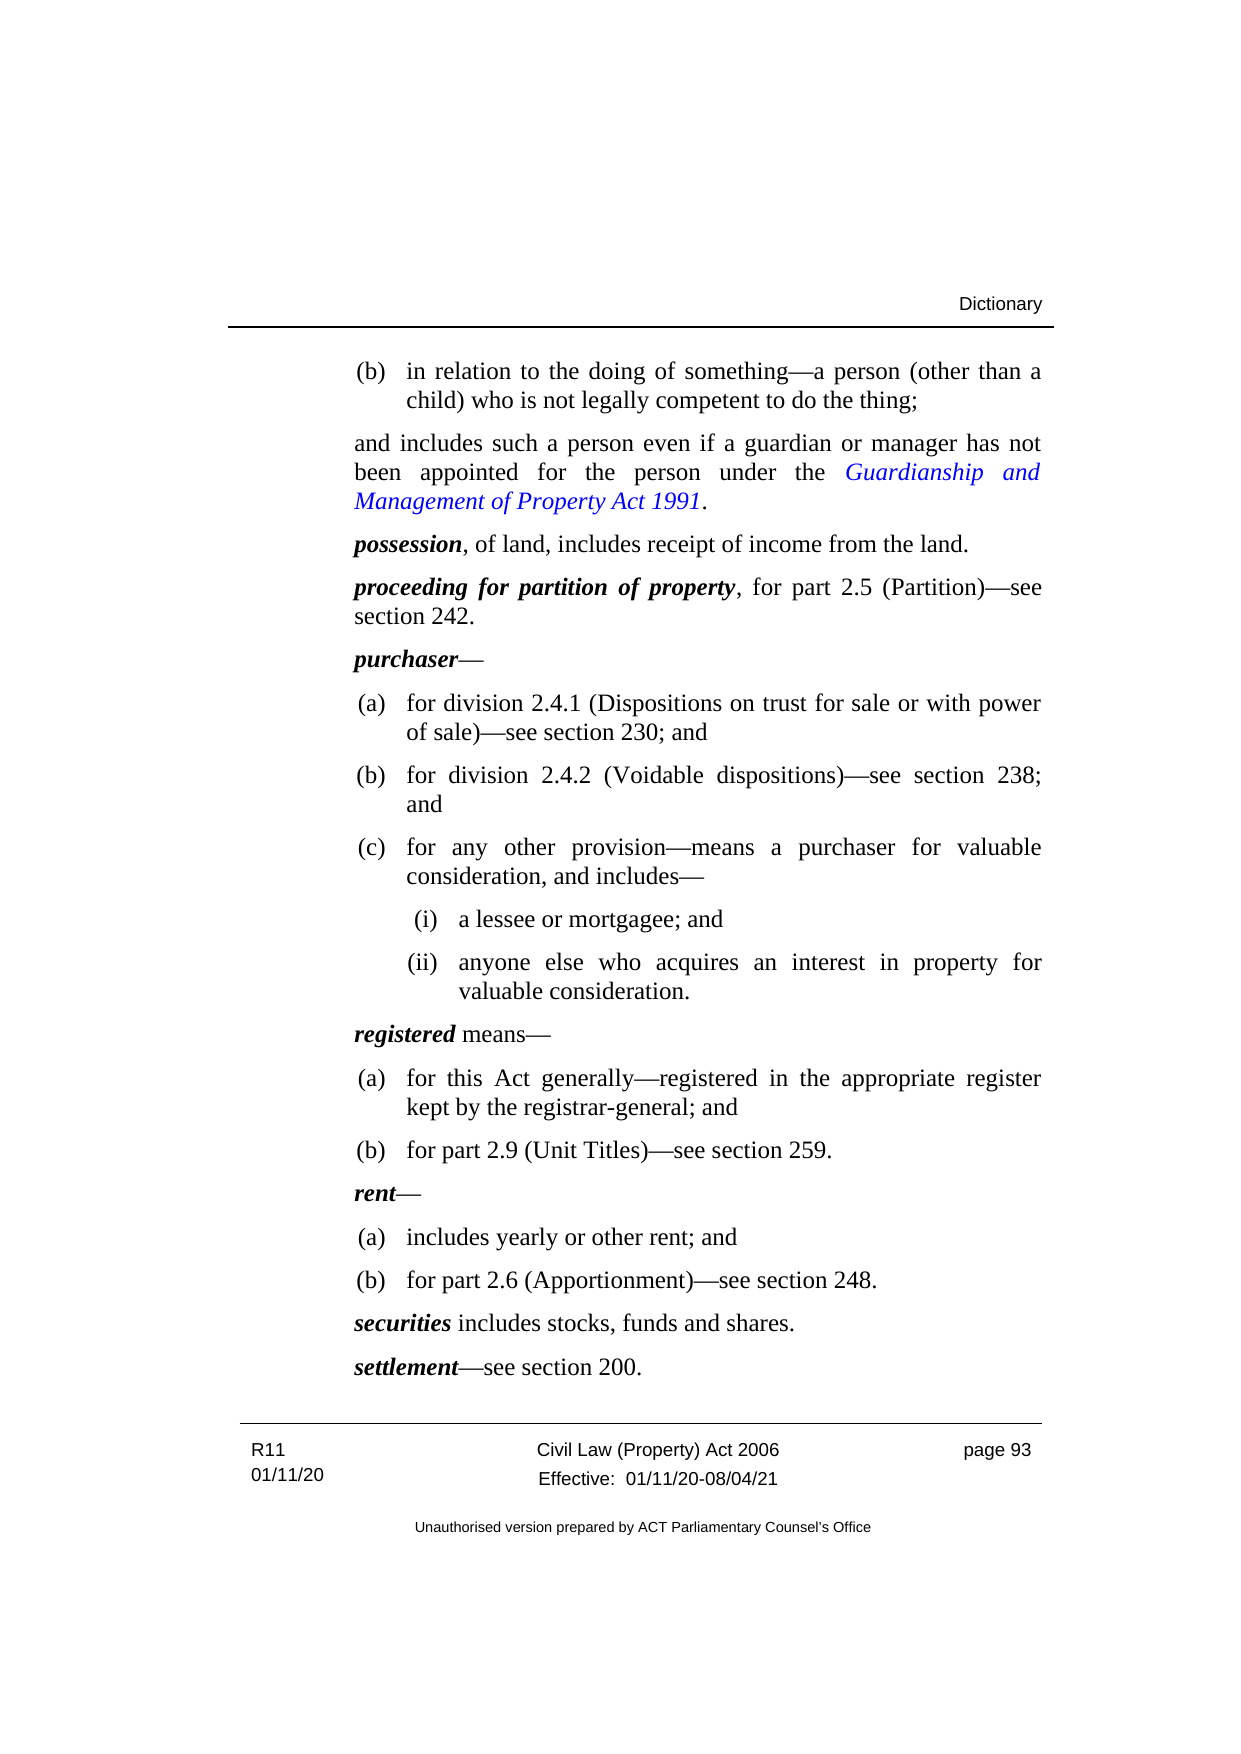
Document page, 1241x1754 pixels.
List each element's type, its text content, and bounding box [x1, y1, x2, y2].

text rent— [354, 1178, 1042, 1207]
text (b) for part 2.9 (Unit Titles)—see section 259. [239, 1135, 1042, 1164]
text (b) for division 2.4.2 (Voidable dispositions)—see section 238; and [239, 760, 1042, 817]
text securities includes stocks, funds and shares. [354, 1308, 1042, 1337]
text possession, of land, includes receipt of income from the land. [354, 529, 1042, 558]
text proceeding for partition of property, for part 2.5 (Partition)—see section 242. [354, 572, 1042, 630]
text purchaser— [354, 644, 1042, 673]
text (ii) anyone else who acquires an interest in property for valuable consideration. [239, 947, 1042, 1005]
text (a) for this Act generally—registered in the appropriate register kept by the registrar-general; and [239, 1063, 1042, 1120]
text and includes such a person even if a guardian or manager has not been appointed for the person under the Guardianship and Management of Property Act 1991. [354, 428, 1042, 514]
text (c) for any other provision—means a purchaser for valuable consideration, and includes— [239, 832, 1042, 889]
text (i) a lessee or mortgagee; and [239, 904, 1042, 933]
text settlement—see section 200. [354, 1352, 1042, 1380]
text (a) includes yearly or other rent; and [239, 1222, 1042, 1250]
text (b) for part 2.6 (Apportionment)—see section 248. [239, 1265, 1042, 1294]
text (a) for division 2.4.1 (Dispositions on trust for sale or with power of sale)—see section 230; and [239, 688, 1042, 745]
text (b) in relation to the doing of something—a person (other than a child) who is not legally competent to do the thing; [239, 356, 1042, 414]
text registered means— [354, 1019, 1042, 1048]
